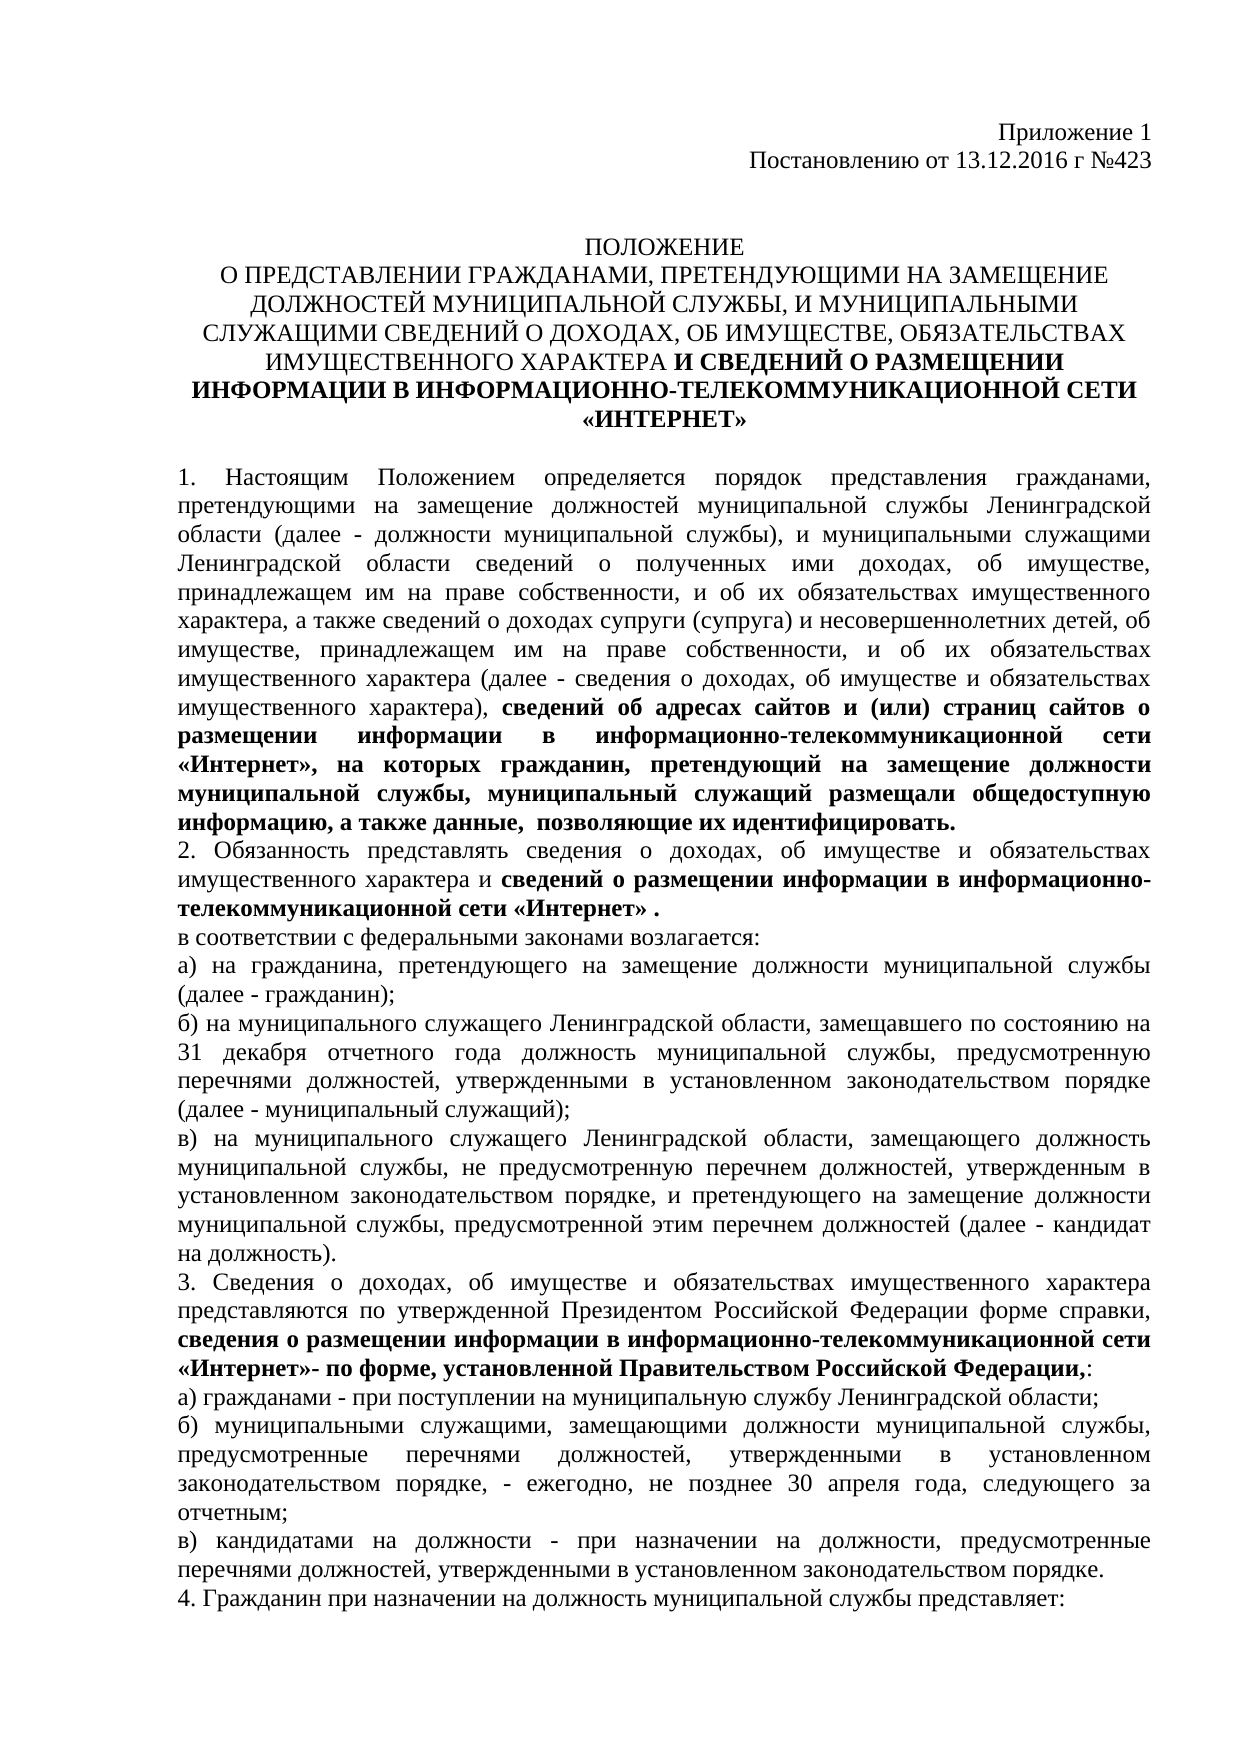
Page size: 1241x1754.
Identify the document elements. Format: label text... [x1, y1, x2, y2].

text 2. Обязанность представлять сведения о доходах, об имуществе и обязательствах имущественного характера и сведений о размещении информации в информационно-телекоммуникационной сети «Интернет» . [177, 835, 1152, 922]
text б) на муниципального служащего Ленинградской области, замещавшего по состоянию на 31 декабря отчетного года должность муниципальной службы, предусмотренную перечнями должностей, утвержденными в установленном законодательством порядке (далее - муниципальный служащий); [177, 1008, 1152, 1123]
text в соответствии с федеральными законами возлагается: [177, 922, 1152, 950]
text в) на муниципального служащего Ленинградской области, замещающего должность муниципальной службы, не предусмотренную перечнем должностей, утвержденным в установленном законодательством порядке, и претендующего на замещение должности муниципальной службы, предусмотренной этим перечнем должностей (далее - кандидат на должность). [177, 1123, 1152, 1267]
text 3. Сведения о доходах, об имуществе и обязательствах имущественного характера представляются по утвержденной Президентом Российской Федерации форме справки, сведения о размещении информации в информационно-телекоммуникационной сети «Интернет»- по форме, установленной Правительством Российской Федерации,: [177, 1267, 1152, 1382]
text а) гражданами - при поступлении на муниципальную службу Ленинградской области; [177, 1382, 1152, 1410]
text Постановлению от 13.12.2016 г №423 [177, 145, 1152, 174]
text 4. Гражданин при назначении на должность муниципальной службы представляет: [177, 1583, 1152, 1612]
text 1. Настоящим Положением определяется порядок представления гражданами, претендующими на замещение должностей муниципальной службы Ленинградской области (далее - должности муниципальной службы), и муниципальными служащими Ленинградской области сведений о полученных ими доходах, об имуществе, принадлежащем им на праве собственности, и об их обязательствах имущественного характера, а также сведений о доходах супруги (супруга) и несовершеннолетних детей, об имуществе, принадлежащем им на праве собственности, и об их обязательствах имущественного характера (далее - сведения о доходах, об имуществе и обязательствах имущественного характера), сведений об адресах сайтов и (или) страниц сайтов о размещении информации в информационно-телекоммуникационной сети «Интернет», на которых гражданин, претендующий на замещение должности муниципальной службы, муниципальный служащий размещали общедоступную информацию, а также данные, позволяющие их идентифицировать. [177, 462, 1152, 835]
text а) на гражданина, претендующего на замещение должности муниципальной службы (далее - гражданин); [177, 950, 1152, 1008]
text ДОЛЖНОСТЕЙ МУНИЦИПАЛЬНОЙ СЛУЖБЫ, И МУНИЦИПАЛЬНЫМИ СЛУЖАЩИМИ СВЕДЕНИЙ О ДОХОДАХ, ОБ ИМУЩЕСТВЕ, ОБЯЗАТЕЛЬСТВАХ ИМУЩЕСТВЕННОГО ХАРАКТЕРА И СВЕДЕНИЙ О РАЗМЕЩЕНИИ ИНФОРМАЦИИ В ИНФОРМАЦИОННО-ТЕЛЕКОММУНИКАЦИОННОЙ СЕТИ «ИНТЕРНЕТ» [177, 289, 1152, 433]
text О ПРЕДСТАВЛЕНИИ ГРАЖДАНАМИ, ПРЕТЕНДУЮЩИМИ НА ЗАМЕЩЕНИЕ [177, 260, 1152, 289]
text Приложение 1 [177, 117, 1152, 145]
text б) муниципальными служащими, замещающими должности муниципальной службы, предусмотренные перечнями должностей, утвержденными в установленном законодательством порядке, - ежегодно, не позднее 30 апреля года, следующего за отчетным; [177, 1410, 1152, 1525]
text ПОЛОЖЕНИЕ [177, 232, 1152, 260]
text в) кандидатами на должности - при назначении на должности, предусмотренные перечнями должностей, утвержденными в установленном законодательством порядке. [177, 1525, 1152, 1583]
